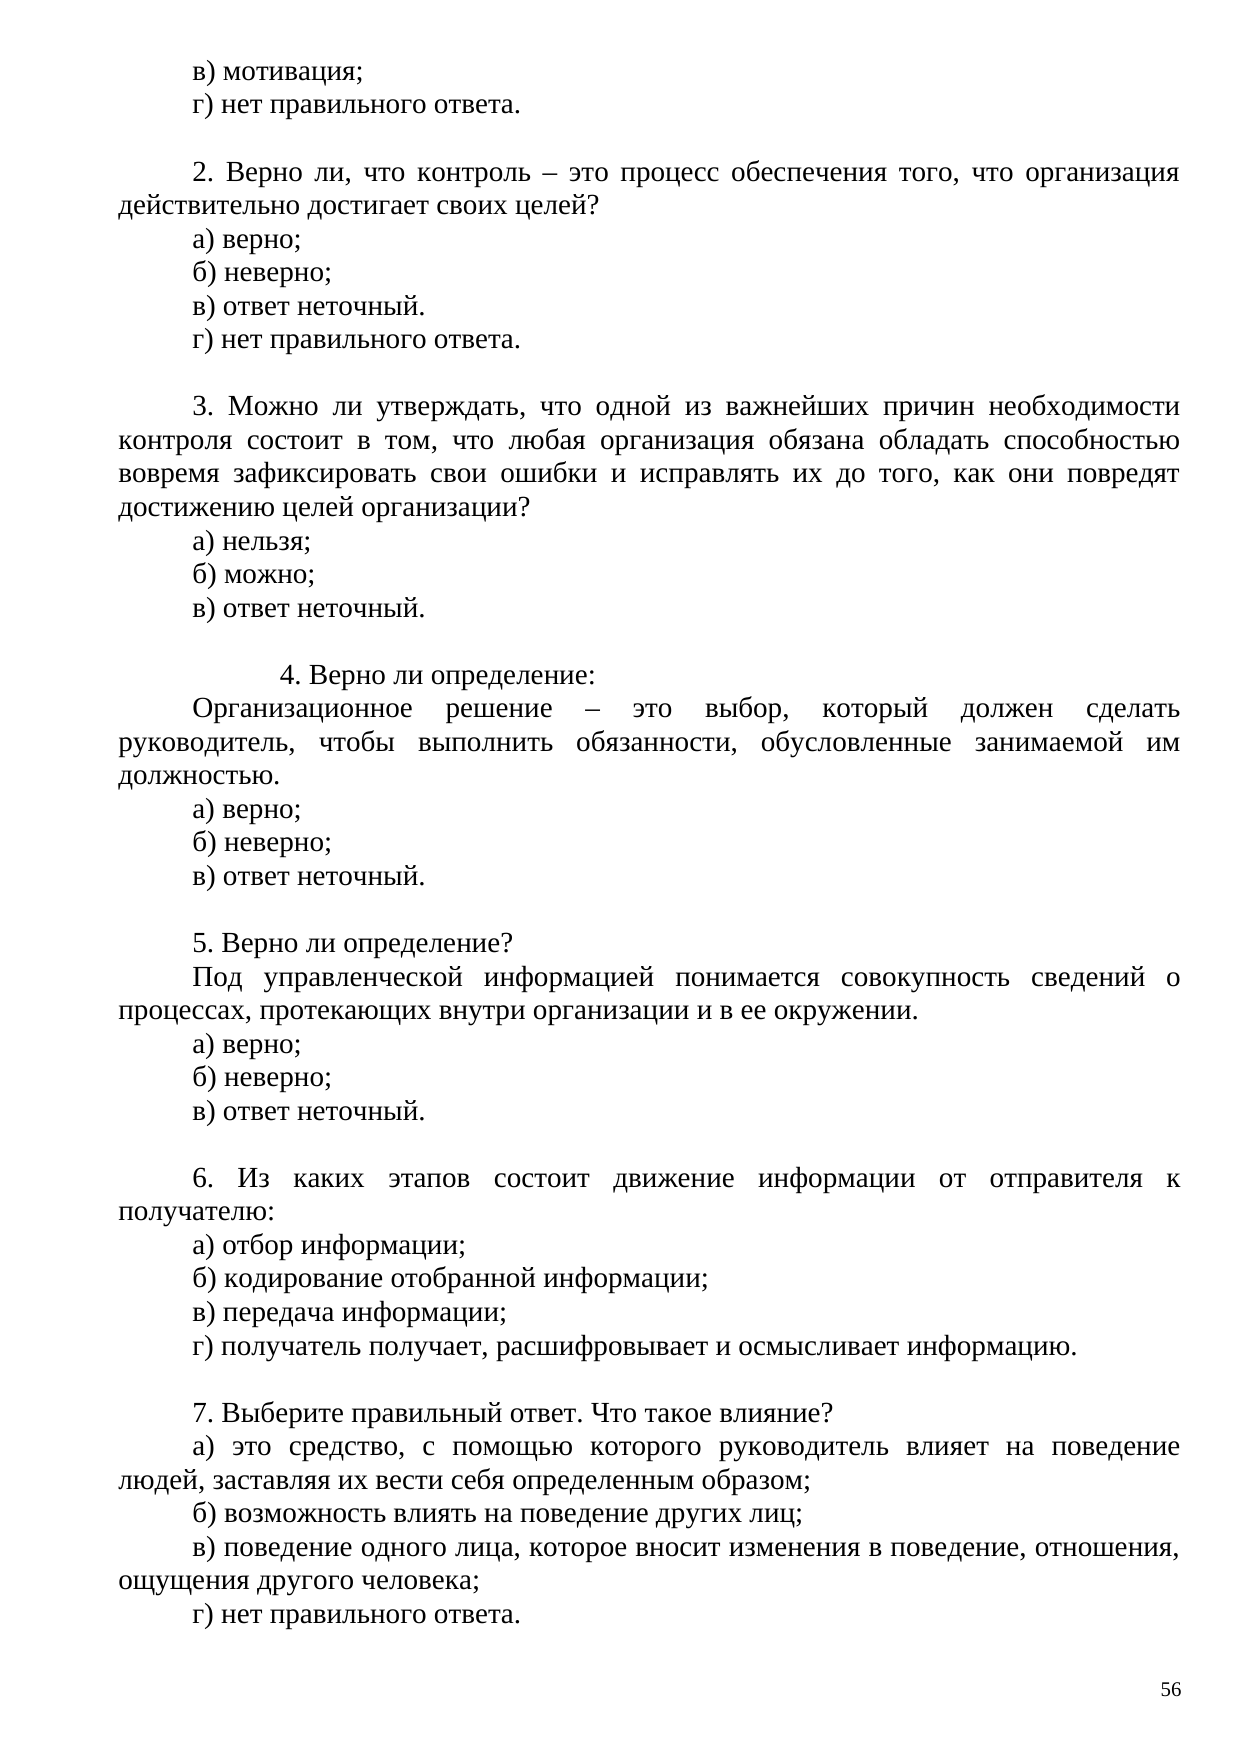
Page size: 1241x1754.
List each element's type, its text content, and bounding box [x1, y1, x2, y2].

text в) мотивация; [118, 53, 1181, 87]
text в) поведение одного лица, которое вносит изменения в поведение, отношения, ощущения другого человека; [118, 1529, 1181, 1596]
text 4. Верно ли определение: [118, 657, 1181, 690]
text в) ответ неточный. [118, 858, 1181, 892]
text а) нельзя; [118, 523, 1181, 556]
text в) передача информации; [118, 1294, 1181, 1328]
text г) нет правильного ответа. [118, 321, 1181, 355]
text г) нет правильного ответа. [118, 1596, 1181, 1629]
text б) неверно; [118, 824, 1181, 858]
text в) ответ неточный. [118, 590, 1181, 623]
text 7. Выберите правильный ответ. Что такое влияние? [118, 1395, 1181, 1428]
text г) получатель получает, расшифровывает и осмысливает информацию. [118, 1328, 1181, 1361]
text а) это средство, с помощью которого руководитель влияет на поведение людей, заставляя их вести себя определенным образом; [118, 1428, 1181, 1495]
text а) верно; [118, 221, 1181, 254]
text б) неверно; [118, 1059, 1181, 1093]
text а) верно; [118, 791, 1181, 824]
text в) ответ неточный. [118, 288, 1181, 321]
text б) можно; [118, 556, 1181, 590]
text 2. Верно ли, что контроль – это процесс обеспечения того, что организация действительно достигает своих целей? [118, 154, 1181, 221]
text б) кодирование отобранной информации; [118, 1261, 1181, 1294]
text Организационное решение – это выбор, который должен сделать руководитель, чтобы выполнить обязанности, обусловленные занимаемой им должностью. [118, 690, 1181, 791]
text а) верно; [118, 1026, 1181, 1059]
text г) нет правильного ответа. [118, 87, 1181, 120]
text Под управленческой информацией понимается совокупность сведений о процессах, протекающих внутри организации и в ее окружении. [118, 959, 1181, 1026]
text 5. Верно ли определение? [118, 925, 1181, 959]
text 6. Из каких этапов состоит движение информации от отправителя к получателю: [118, 1160, 1181, 1227]
text б) неверно; [118, 254, 1181, 288]
text 3. Можно ли утверждать, что одной из важнейших причин необходимости контроля состоит в том, что любая организация обязана обладать способностью вовремя зафиксировать свои ошибки и исправлять их до того, как они повредят достижению целей организации? [118, 388, 1181, 523]
text б) возможность влиять на поведение других лиц; [118, 1495, 1181, 1529]
text а) отбор информации; [118, 1227, 1181, 1261]
text в) ответ неточный. [118, 1093, 1181, 1126]
